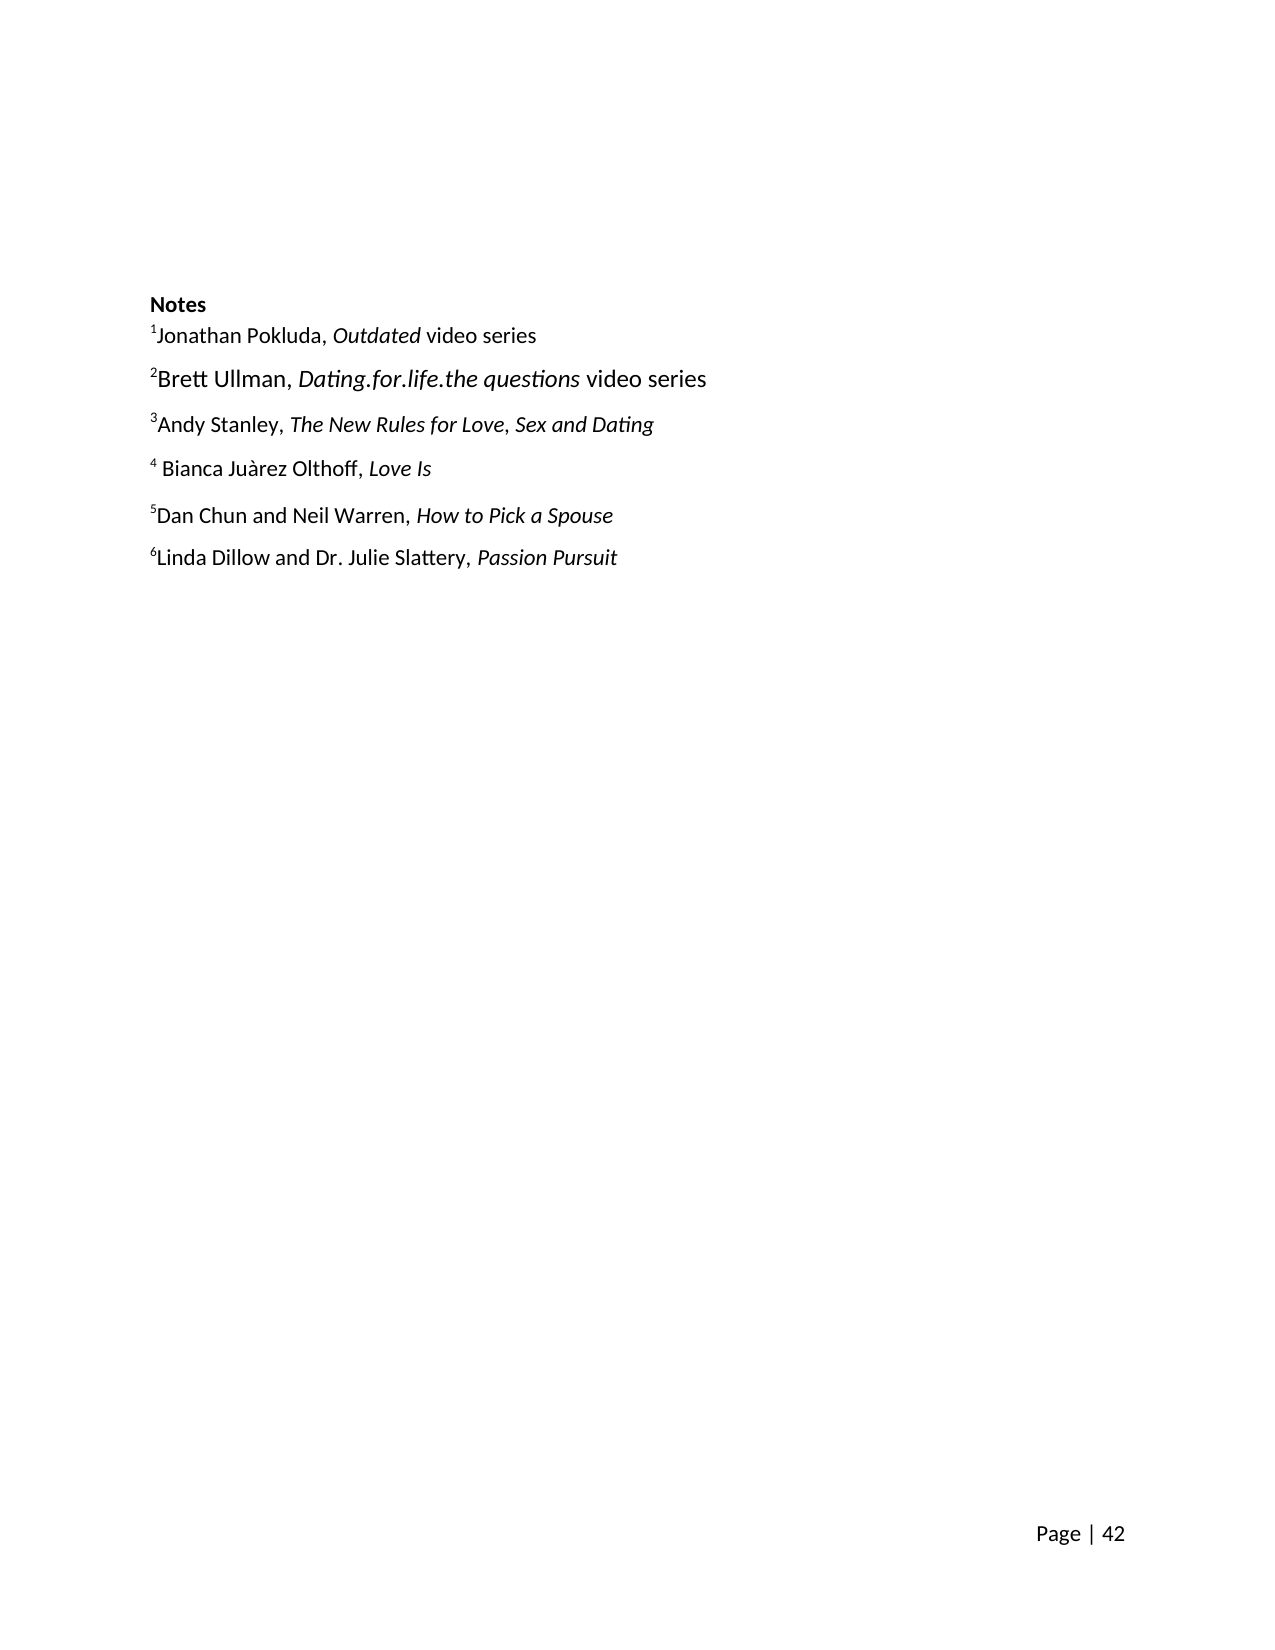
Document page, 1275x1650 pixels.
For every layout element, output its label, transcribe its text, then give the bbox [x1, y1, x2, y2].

text 6Linda Dillow and Dr. Julie Slattery, Passion Pursuit [150, 543, 1125, 571]
text 3Andy Stanley, The New Rules for Love, Sex and Dating [150, 408, 1125, 439]
text 5Dan Chun and Neil Warren, How to Pick a Spouse [150, 501, 1125, 529]
text 2Brett Ullman, Dating.for.life.the questions video series [150, 363, 1125, 393]
text Notes [150, 291, 1125, 319]
text 1Jonathan Pokluda, Outdated video series [150, 321, 1125, 349]
text 4 Bianca Juàrez Olthoff, Love Is [150, 454, 1125, 482]
